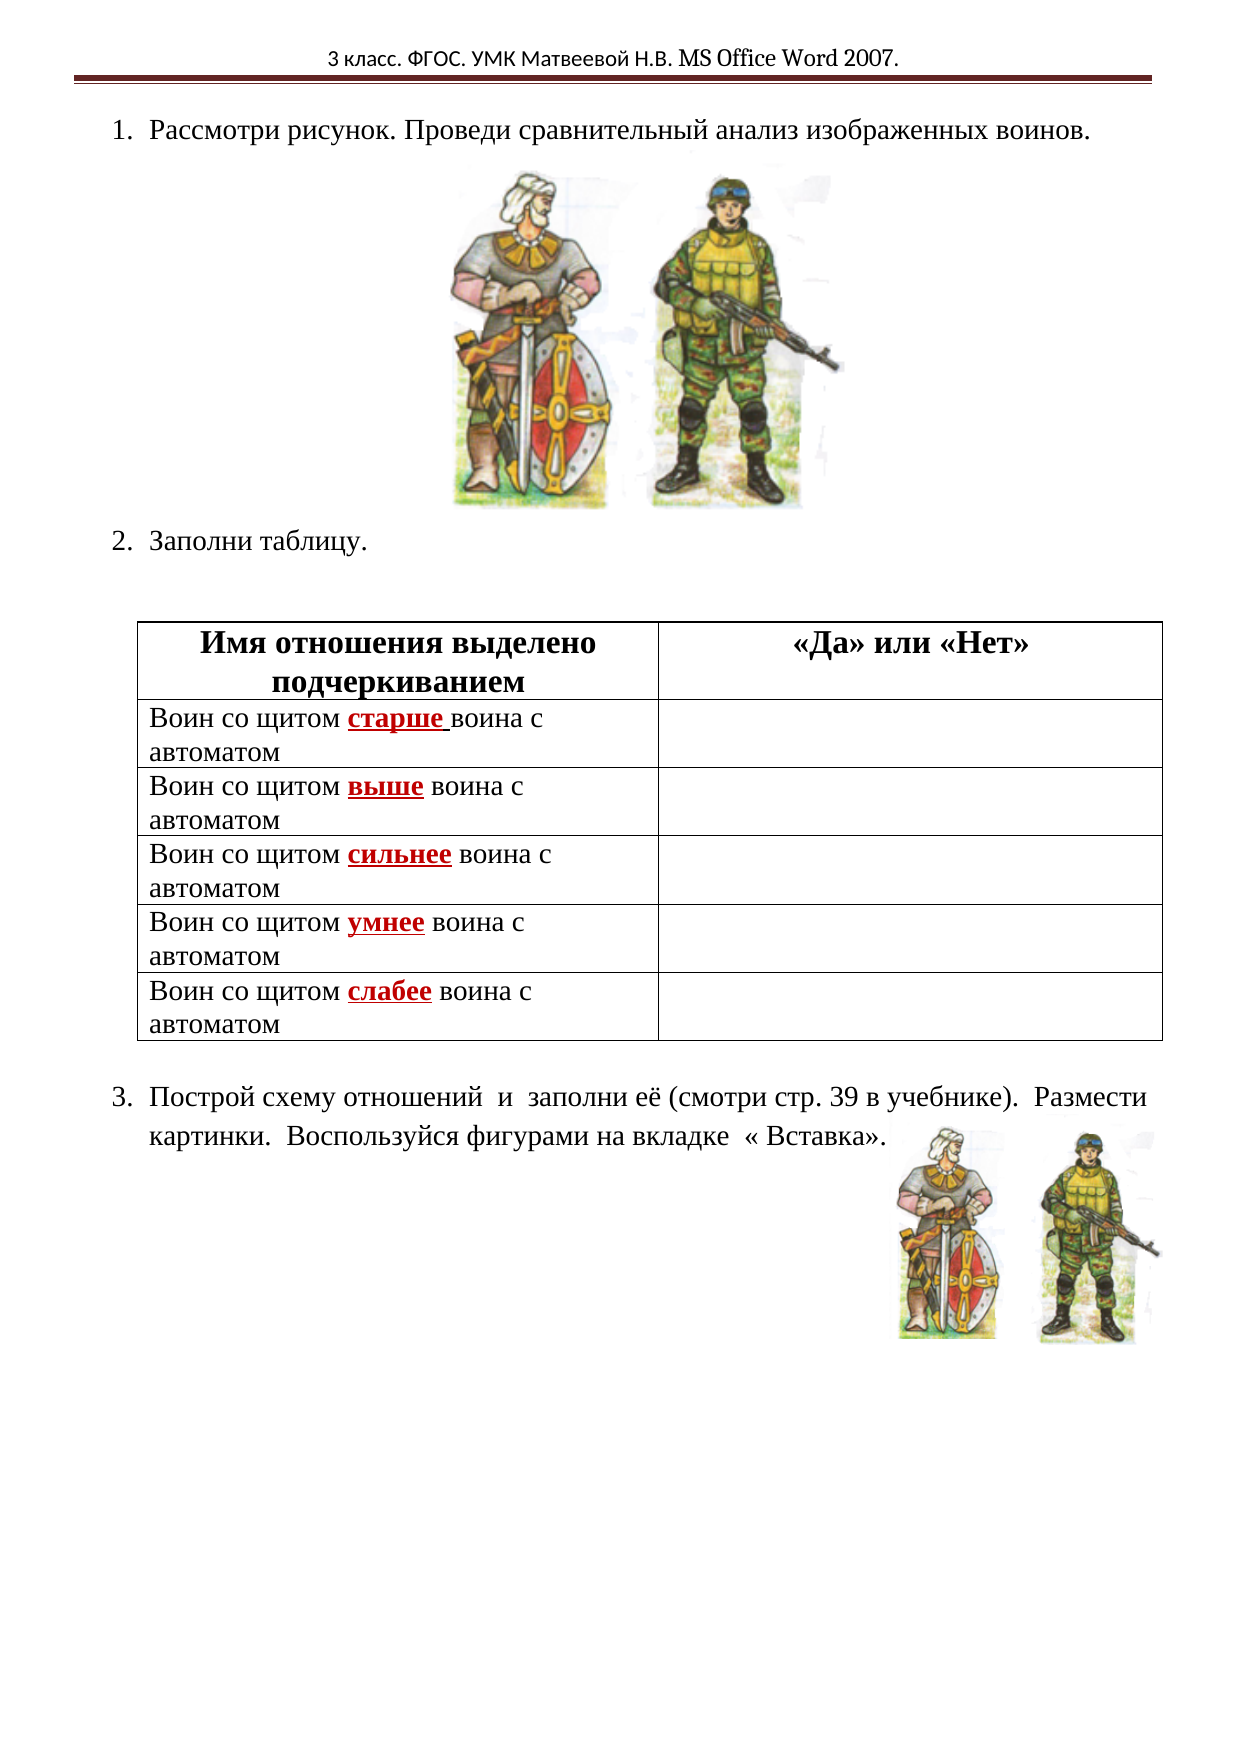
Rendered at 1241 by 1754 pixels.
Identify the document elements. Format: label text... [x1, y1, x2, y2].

list Рассмотри рисунок. Проведи сравнительный анализ изображенных воинов. [111, 112, 1152, 146]
table_header «Да» или «Нет» [659, 623, 1162, 699]
table_cell Воин со щитом сильнее воина с автоматом [138, 836, 658, 903]
table_cell Воин со щитом умнее воина с автоматом [138, 905, 658, 972]
table_cell [659, 768, 1162, 835]
list Построй схему отношений и заполни её (смотри стр. 39 в учебнике). Размести картинки. Воспользуйся фигурами на вкладке « Вставка». [111, 1079, 1152, 1151]
picture [1031, 1113, 1163, 1346]
picture [444, 150, 857, 520]
table_cell Воин со щитом выше воина с автоматом [138, 768, 658, 835]
table_cell Воин со щитом слабее воина с автоматом [138, 973, 658, 1040]
picture [889, 1113, 1005, 1339]
table_cell [659, 700, 1162, 767]
table_cell [659, 836, 1162, 903]
table_cell Воин со щитом старше воина с автоматом [138, 700, 658, 767]
list Заполни таблицу. [111, 523, 1152, 557]
table_header Имя отношения выделено подчеркиванием [138, 623, 658, 699]
table_cell [659, 905, 1162, 972]
table_cell [659, 973, 1162, 1040]
